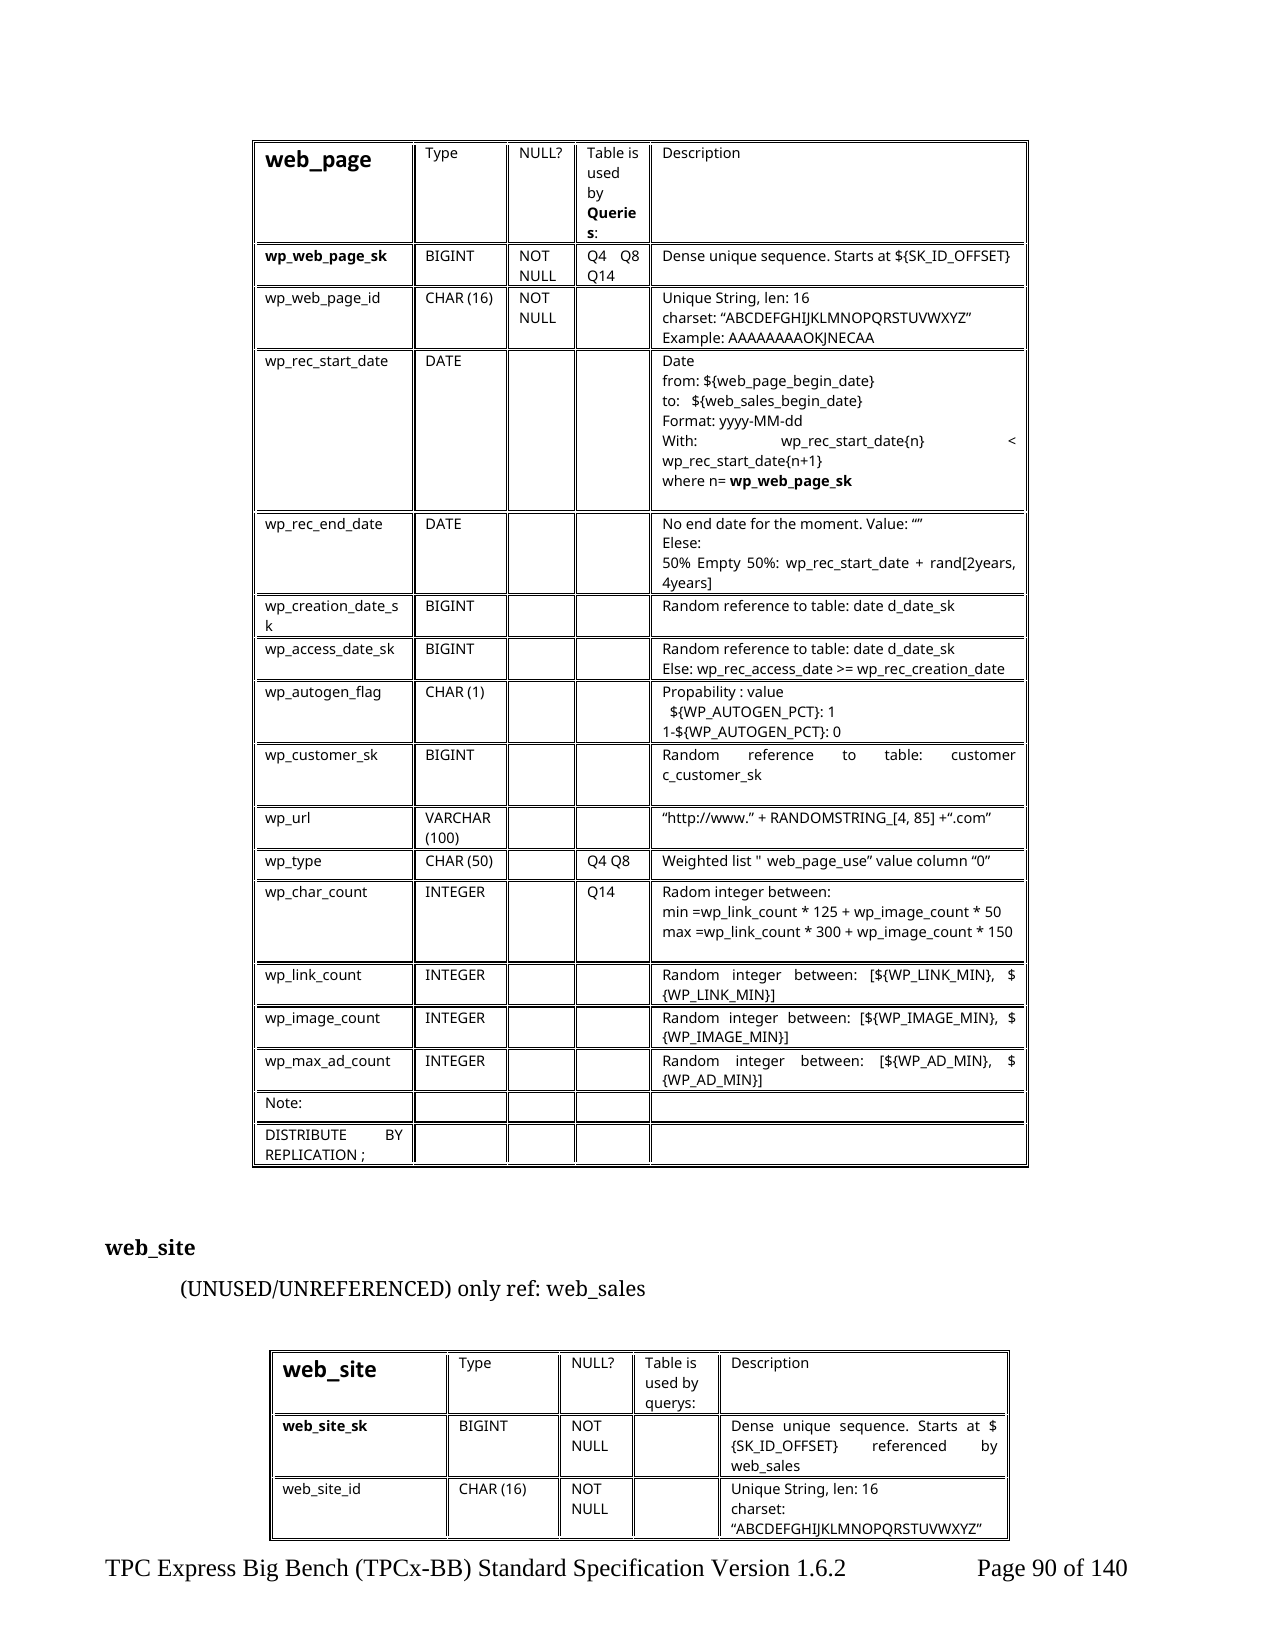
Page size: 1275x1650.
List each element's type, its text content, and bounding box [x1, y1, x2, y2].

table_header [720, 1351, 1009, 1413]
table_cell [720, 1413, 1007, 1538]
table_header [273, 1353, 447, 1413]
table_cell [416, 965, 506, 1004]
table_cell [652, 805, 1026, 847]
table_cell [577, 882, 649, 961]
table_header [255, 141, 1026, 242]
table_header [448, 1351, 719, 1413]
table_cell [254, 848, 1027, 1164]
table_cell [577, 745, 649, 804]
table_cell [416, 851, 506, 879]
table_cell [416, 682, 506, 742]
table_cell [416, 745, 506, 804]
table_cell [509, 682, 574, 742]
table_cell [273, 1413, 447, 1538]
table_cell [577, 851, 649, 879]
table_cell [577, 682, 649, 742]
text web_site [105, 1233, 1170, 1262]
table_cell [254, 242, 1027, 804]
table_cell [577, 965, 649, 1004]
text (UNUSED/UNREFERENCED) only ref: web_sales [180, 1274, 1170, 1303]
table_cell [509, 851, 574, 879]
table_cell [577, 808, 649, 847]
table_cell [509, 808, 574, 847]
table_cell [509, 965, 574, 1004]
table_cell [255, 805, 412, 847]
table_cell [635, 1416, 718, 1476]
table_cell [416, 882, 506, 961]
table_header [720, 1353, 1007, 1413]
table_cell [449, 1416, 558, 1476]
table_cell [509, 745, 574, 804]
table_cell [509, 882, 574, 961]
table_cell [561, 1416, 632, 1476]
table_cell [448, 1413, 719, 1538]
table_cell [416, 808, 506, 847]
